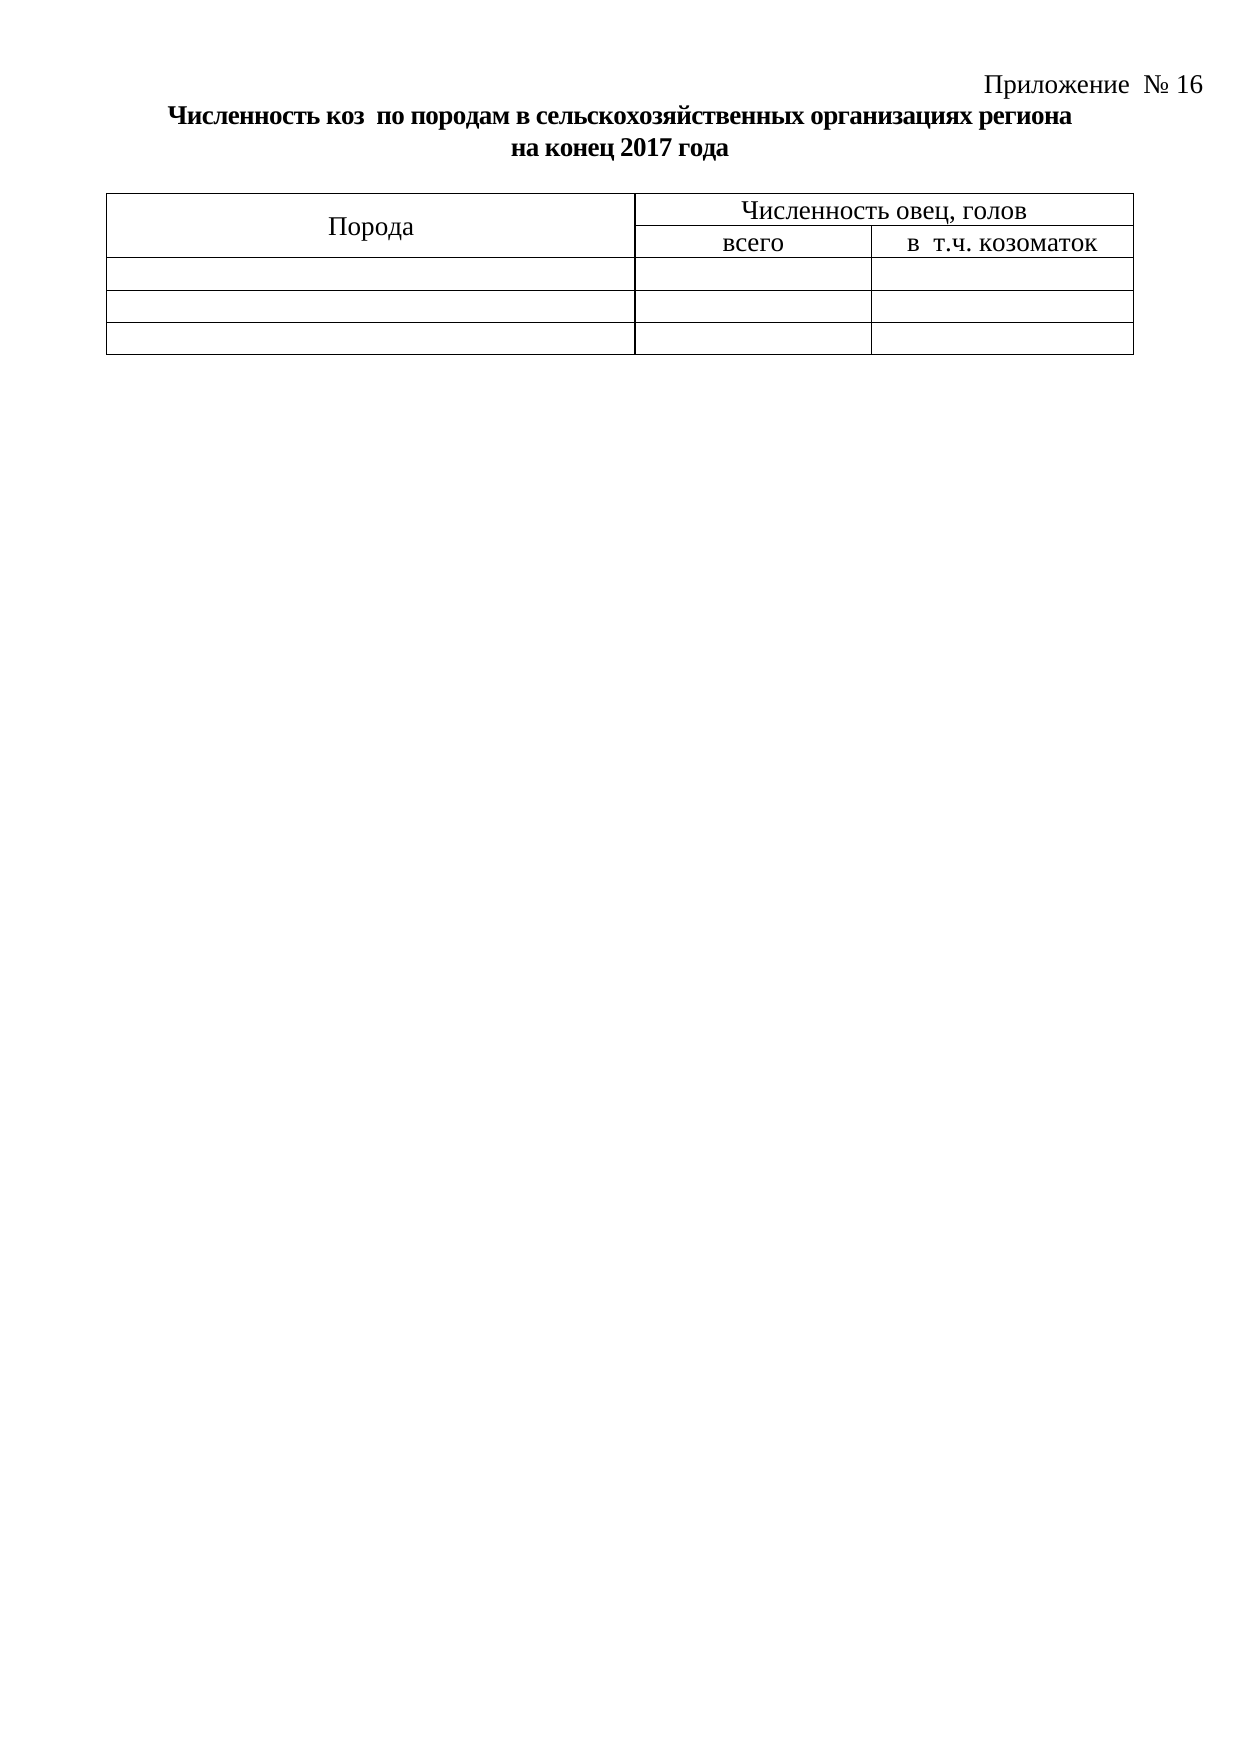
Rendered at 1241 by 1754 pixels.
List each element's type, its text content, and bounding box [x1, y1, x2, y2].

table_cell [872, 291, 1133, 322]
table_cell [636, 323, 871, 354]
text Приложение № 16 [37, 68, 1203, 99]
text на конец 2017 года [37, 131, 1203, 162]
table_cell [636, 258, 871, 289]
table_header Порода [107, 194, 634, 257]
table_cell [107, 258, 634, 289]
table_cell [872, 258, 1133, 289]
table_cell [107, 323, 634, 354]
table_cell всего [636, 226, 871, 257]
table_cell [107, 291, 634, 322]
text Численность коз по породам в сельскохозяйственных организациях региона [37, 99, 1203, 131]
table_cell в т.ч. козоматок [872, 226, 1133, 257]
table_header Численность овец, голов [636, 194, 1133, 225]
table_cell [636, 291, 871, 322]
table_cell [872, 323, 1133, 354]
